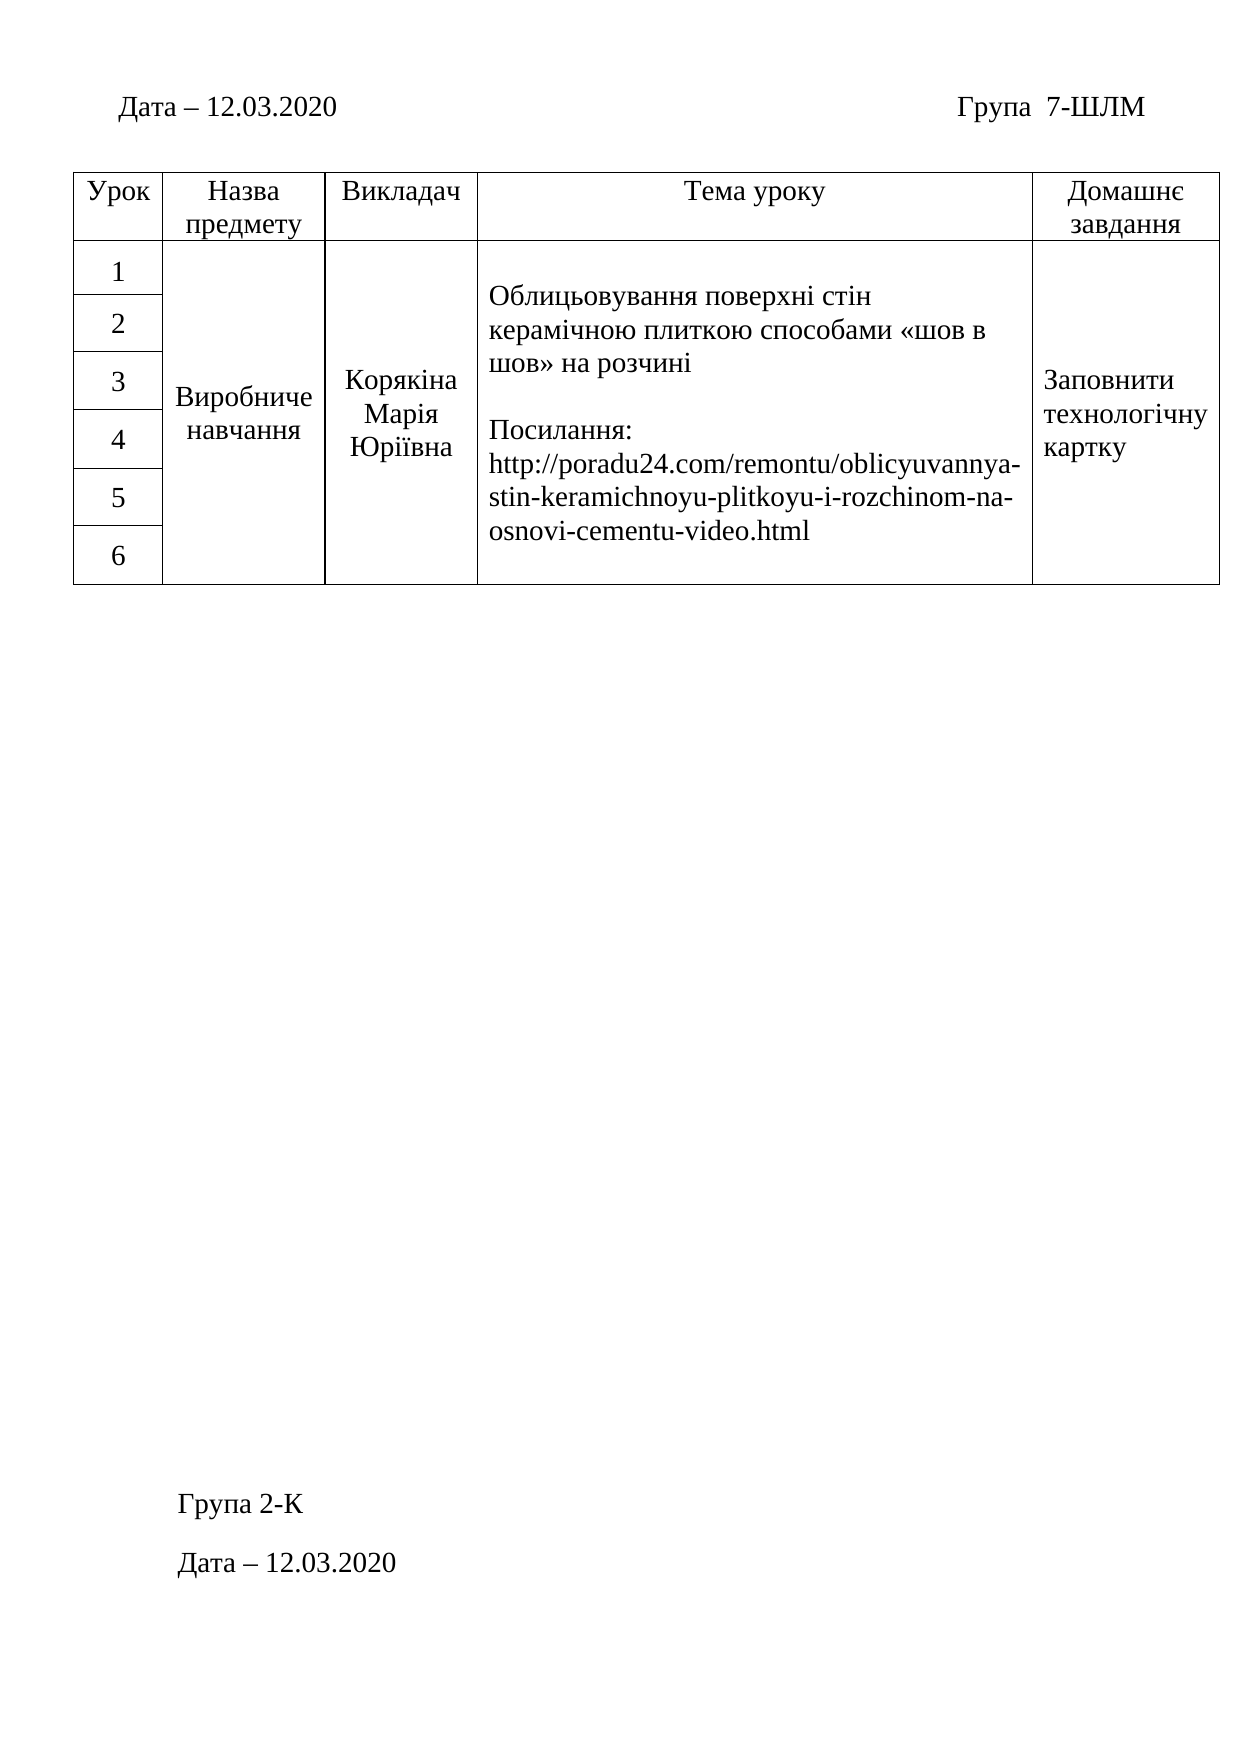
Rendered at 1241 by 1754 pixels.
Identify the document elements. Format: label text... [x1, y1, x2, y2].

text Група 2-К [177, 1486, 1152, 1519]
table_cell Виробниче навчання [163, 241, 324, 584]
table_cell 1 [74, 241, 162, 293]
table_cell Облицьовування поверхні стін керамічною плиткою способами «шов в шов» на розчині Посилання: http://poradu24.com/remontu/oblicyuvannya-stin-keramichnoyu-plitkoyu-i-rozchinom-na-osnovi-cementu-video.html [478, 241, 1032, 584]
text Дата – 12.03.2020 Група 7-ШЛМ [118, 89, 1152, 122]
table_cell 2 [74, 295, 162, 351]
text Дата – 12.03.2020 [177, 1545, 1152, 1579]
table_header Тема уроку [478, 173, 1032, 240]
table_header Назва предмету [163, 173, 324, 240]
table_cell 4 [74, 410, 162, 468]
table_cell Корякіна Марія Юріївна [326, 241, 477, 584]
table_header Урок [74, 173, 162, 240]
table_cell 6 [74, 526, 162, 584]
table_cell 5 [74, 469, 162, 524]
table_header Викладач [326, 173, 477, 240]
table_cell 3 [74, 352, 162, 409]
table_cell Заповнити технологічну картку [1033, 241, 1219, 584]
table_header Домашнє завдання [1033, 173, 1219, 240]
